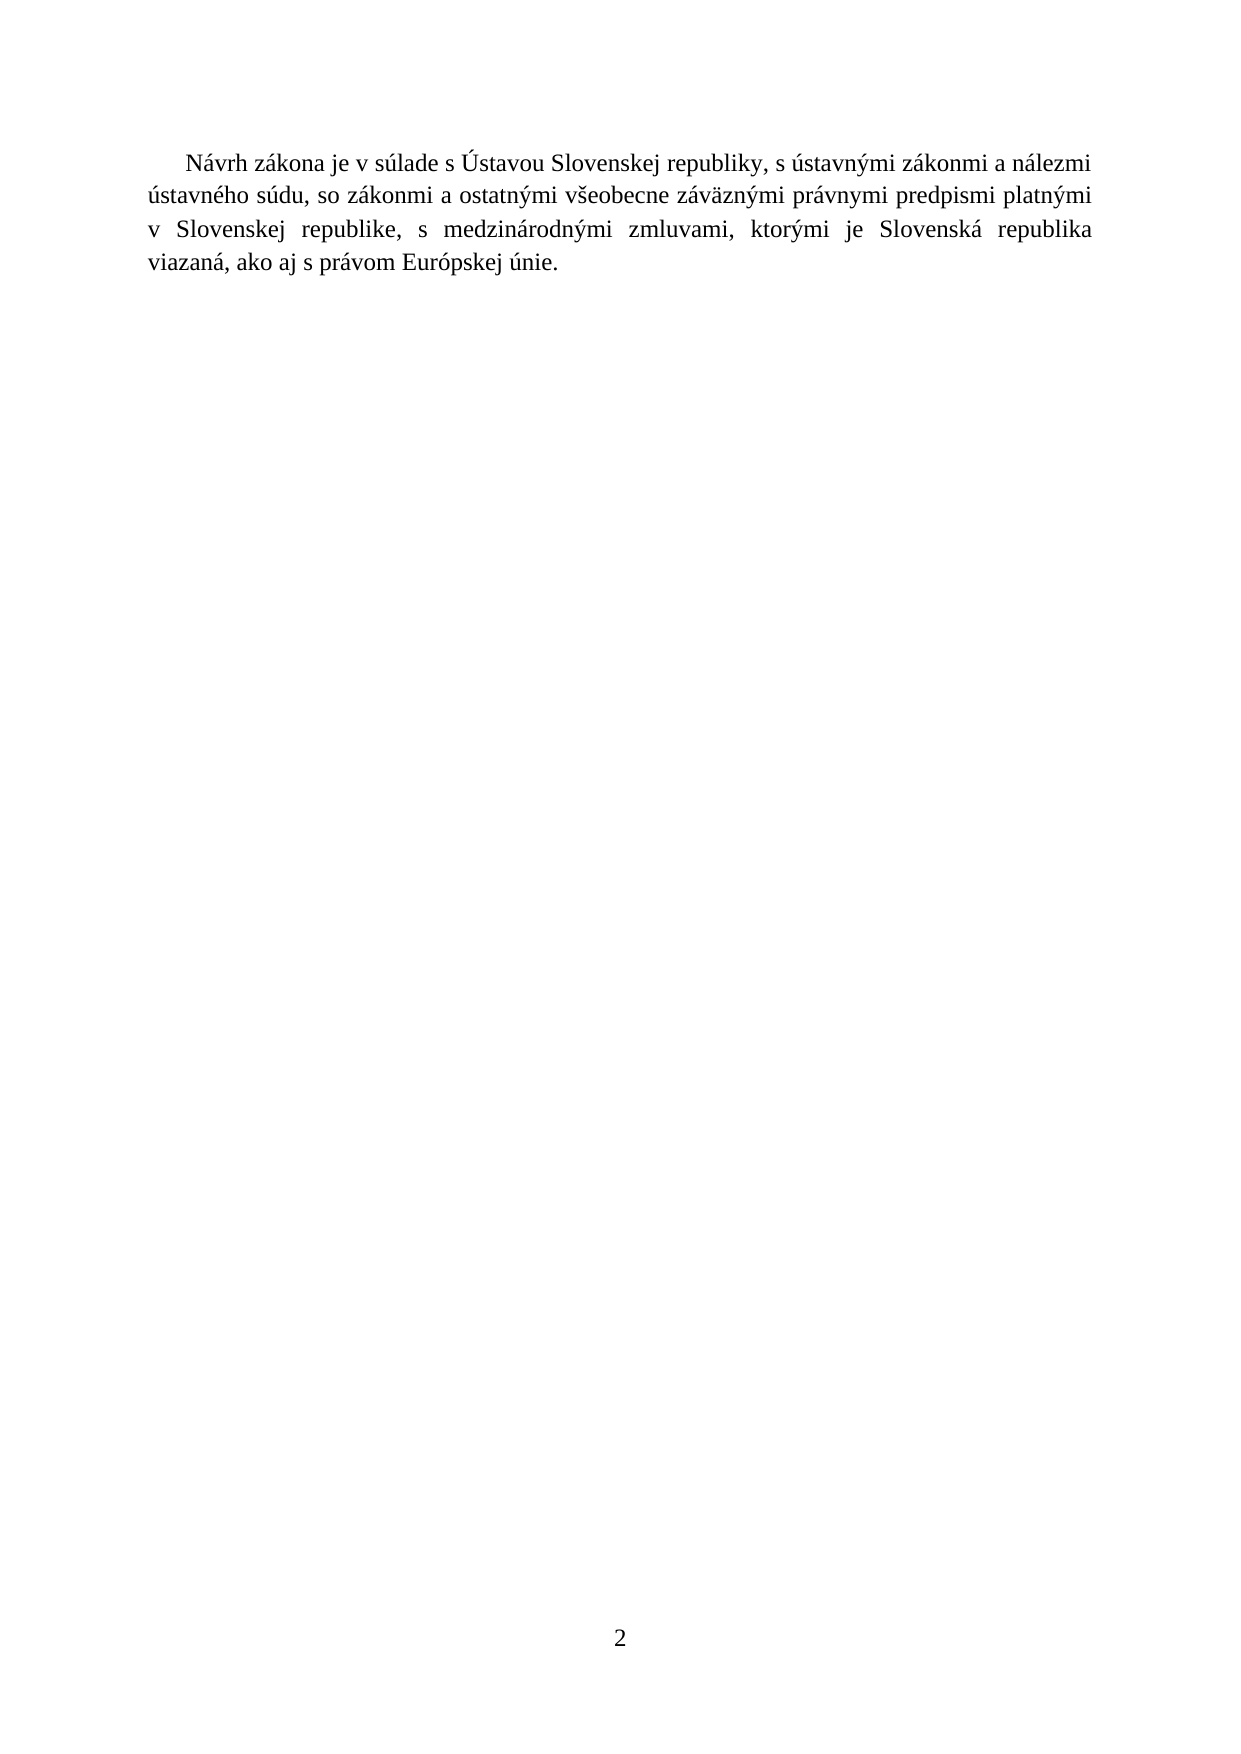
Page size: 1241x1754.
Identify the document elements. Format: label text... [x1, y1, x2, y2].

text Návrh zákona je v súlade s Ústavou Slovenskej republiky, s ústavnými zákonmi a nálezmi ústavného súdu, so zákonmi a ostatnými všeobecne záväznými právnymi predpismi platnými v Slovenskej republike, s medzinárodnými zmluvami, ktorými je Slovenská republika viazaná, ako aj s právom Európskej únie. [148, 148, 1093, 275]
